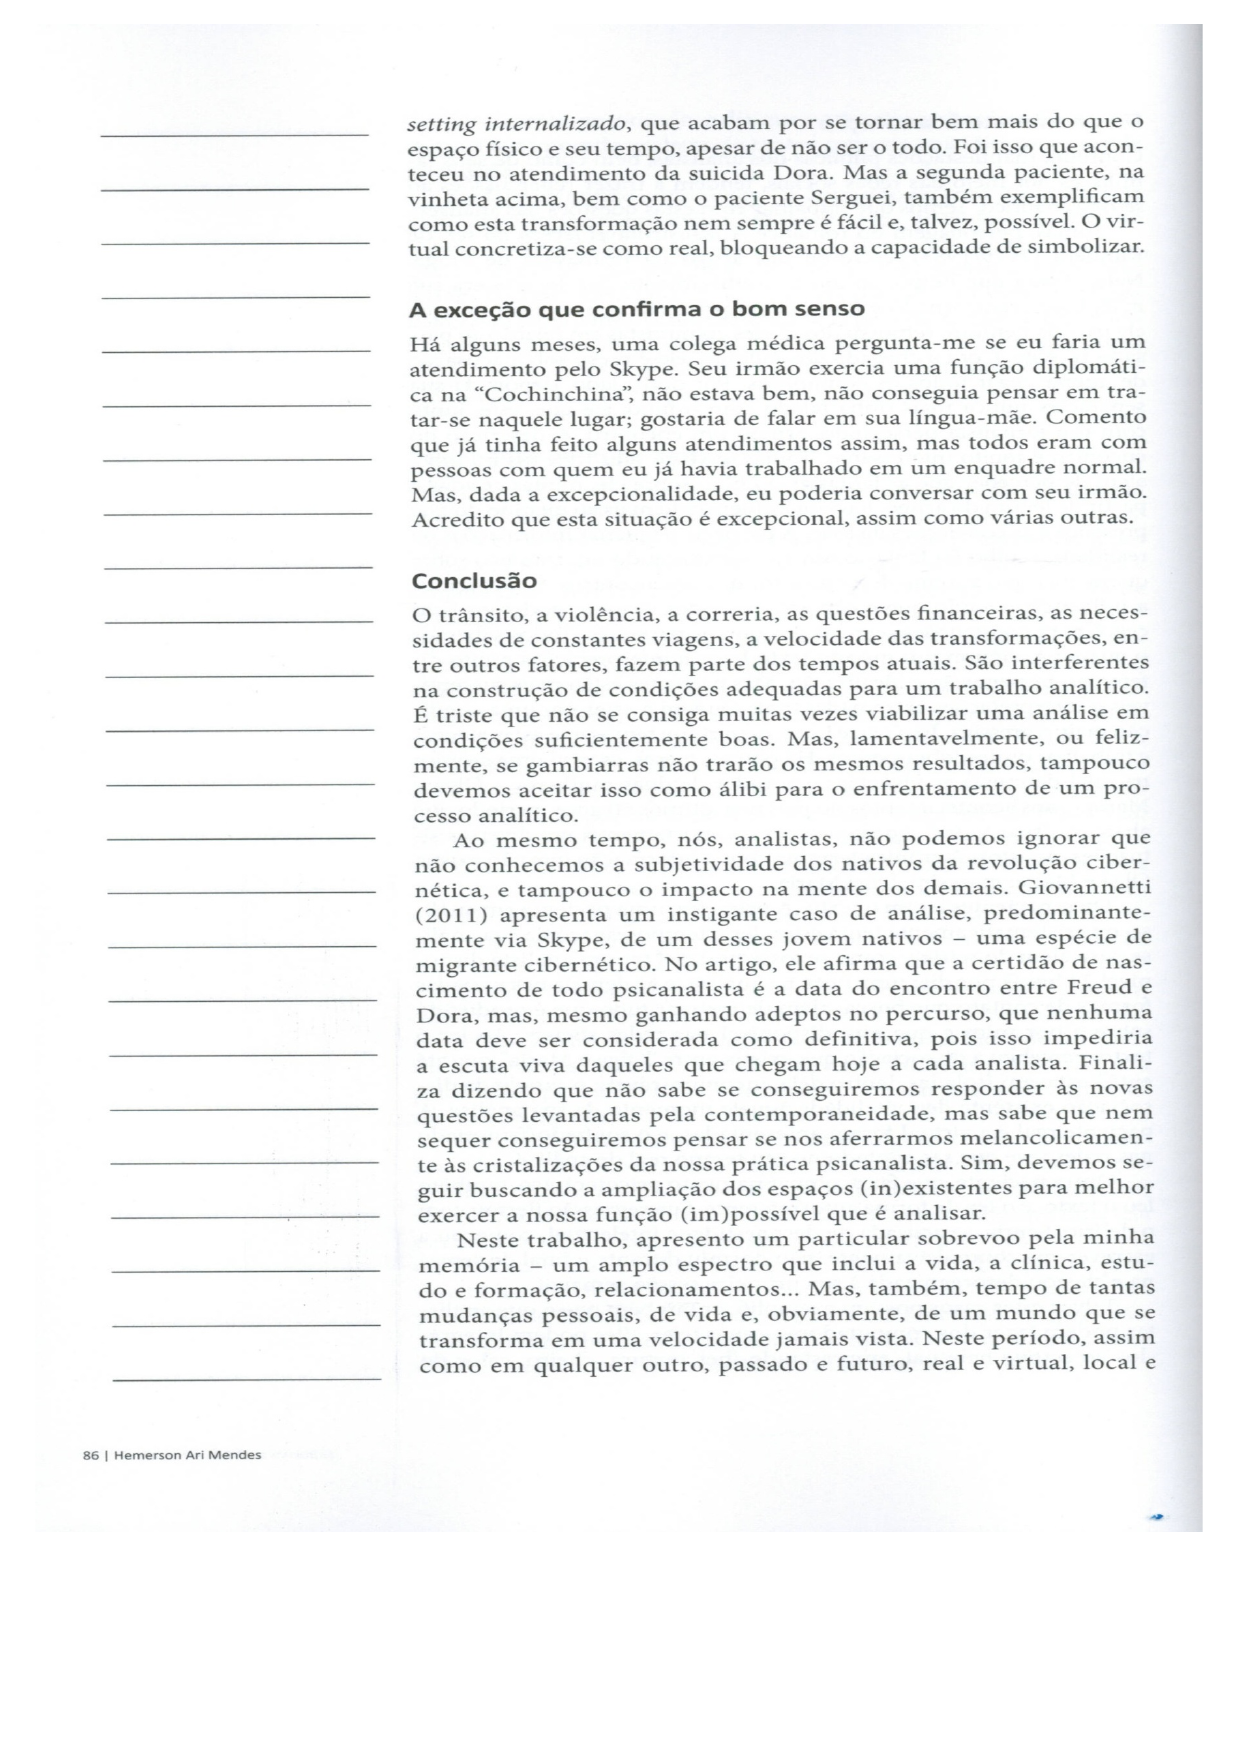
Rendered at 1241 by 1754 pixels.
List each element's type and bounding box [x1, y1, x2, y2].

picture [35, 24, 1203, 1532]
